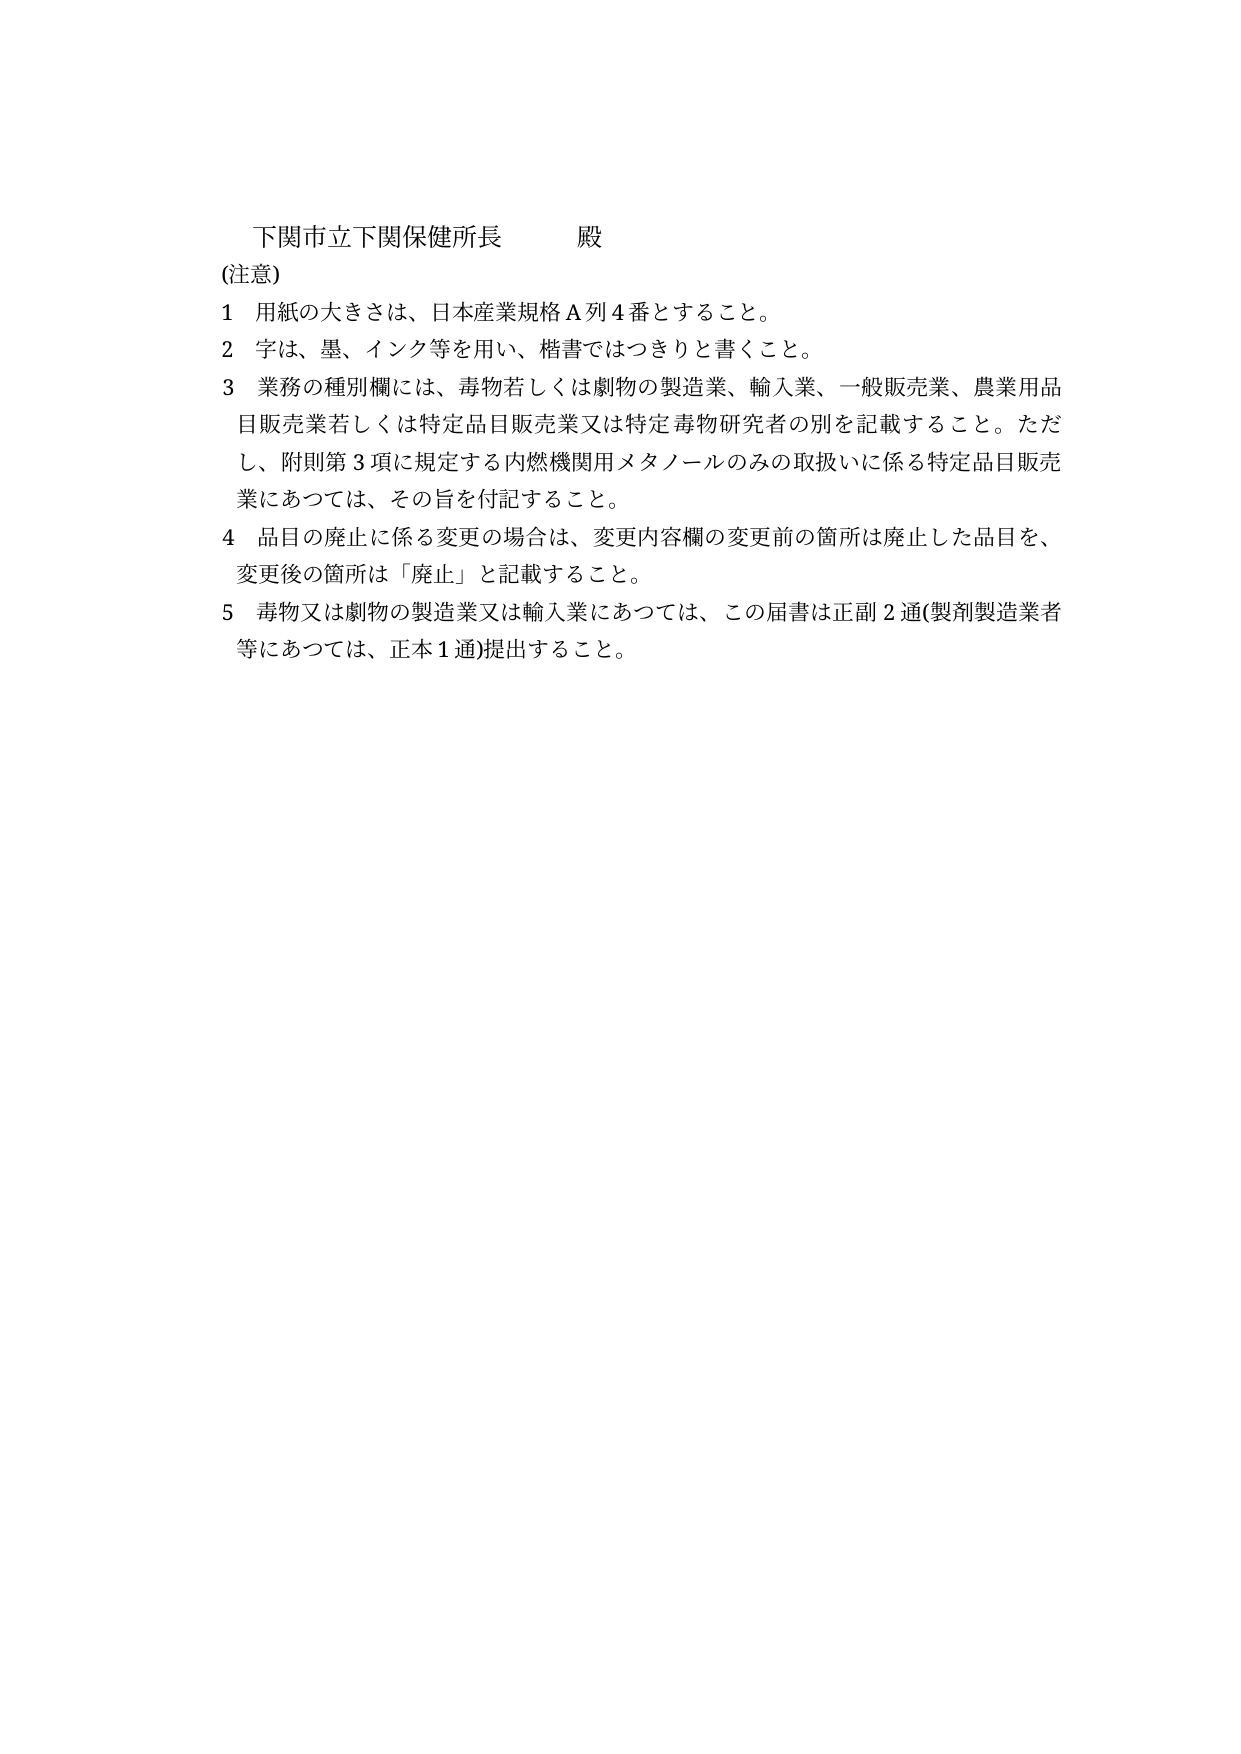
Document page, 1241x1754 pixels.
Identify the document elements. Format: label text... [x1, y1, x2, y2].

text 1 用紙の大きさは、日本産業規格A列4番とすること。 [177, 292, 1063, 329]
text 下関市立下関保健所長 殿 [177, 217, 1063, 254]
text (注意) [177, 254, 1063, 292]
text 2 字は、墨、インク等を用い、楷書ではつきりと書くこと。 [177, 329, 1063, 367]
text 3 業務の種別欄には、毒物若しくは劇物の製造業、輸入業、一般販売業、農業用品目販売業若しくは特定品目販売業又は特定毒物研究者の別を記載すること。ただし、附則第3項に規定する内燃機関用メタノールのみの取扱いに係る特定品目販売業にあつては、その旨を付記すること。 [177, 367, 1063, 517]
text 5 毒物又は劇物の製造業又は輸入業にあつては、この届書は正副2通(製剤製造業者等にあつては、正本1通)提出すること。 [177, 592, 1063, 667]
text 4 品目の廃止に係る変更の場合は、変更内容欄の変更前の箇所は廃止した品目を、変更後の箇所は「廃止」と記載すること。 [177, 517, 1063, 592]
